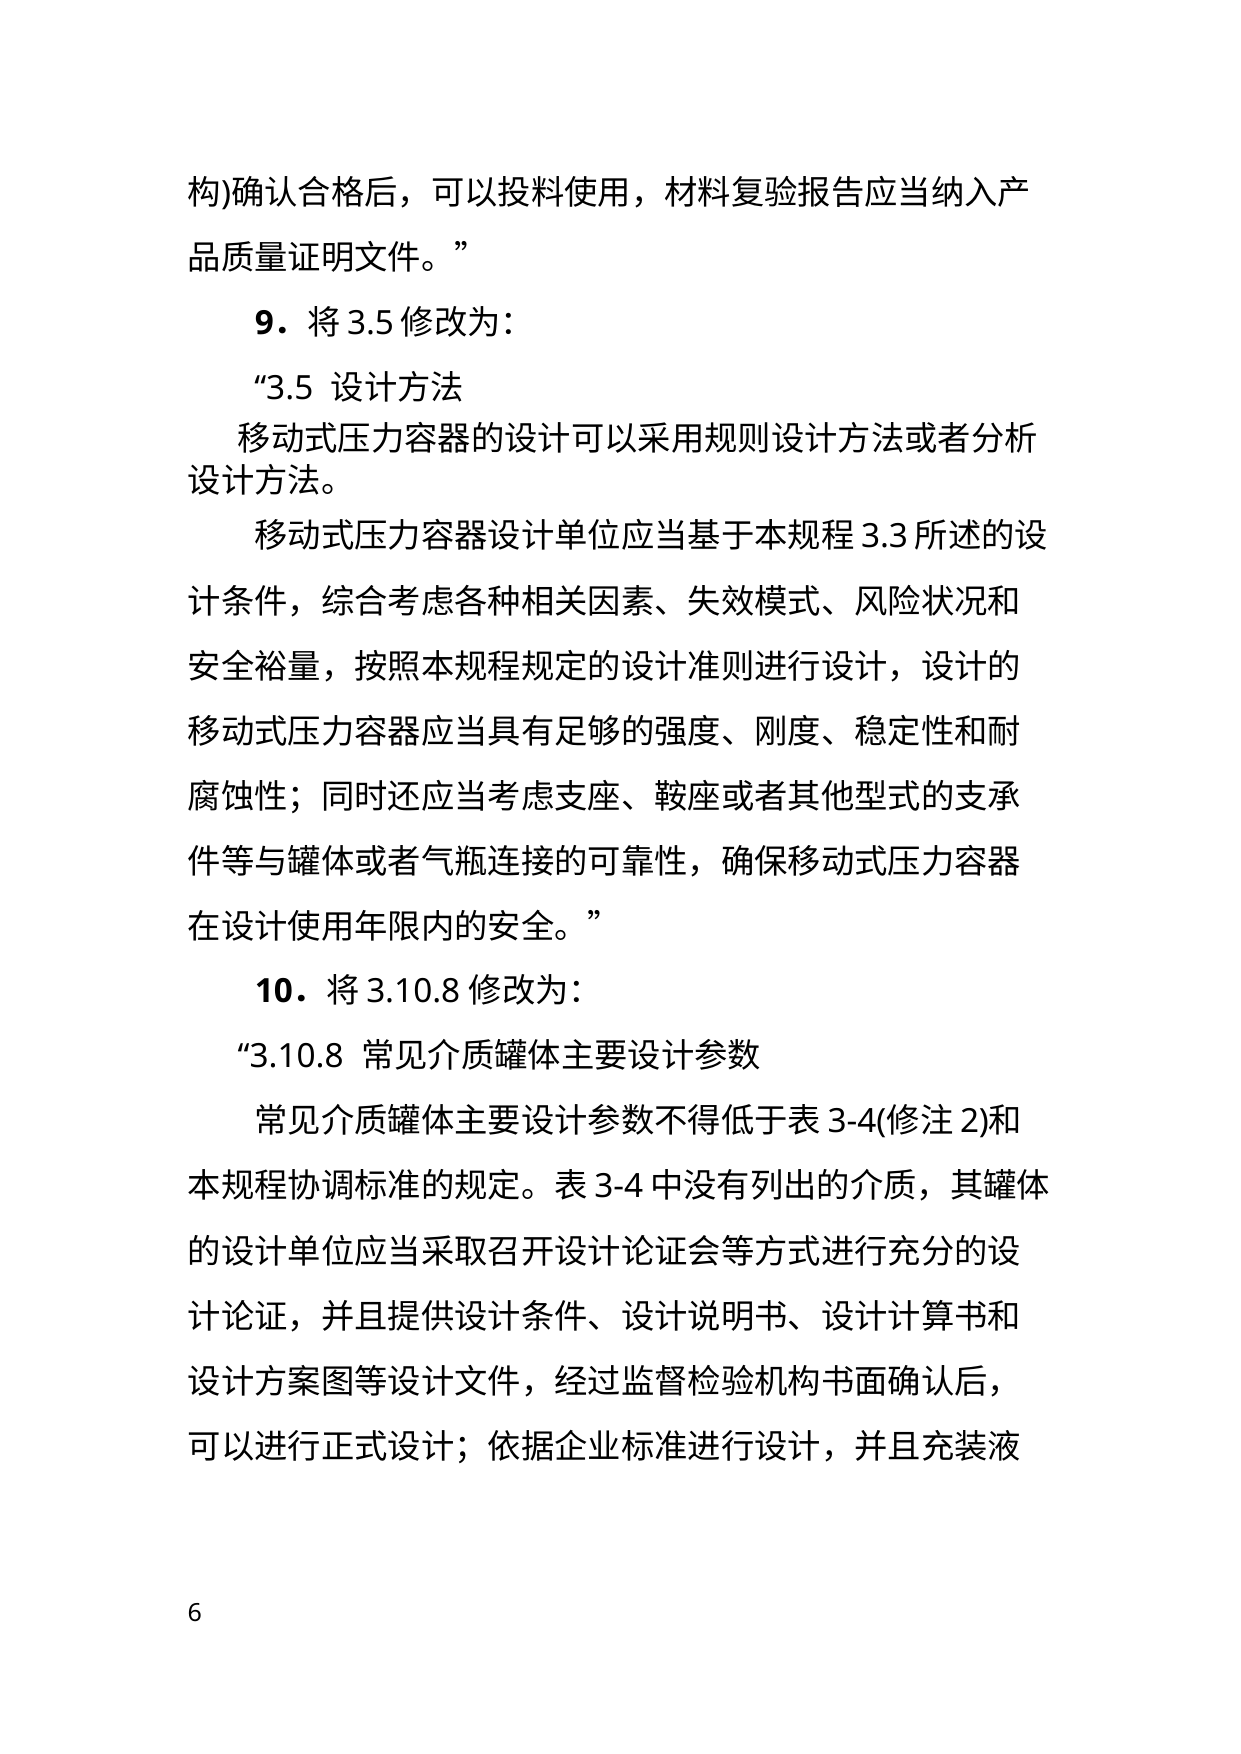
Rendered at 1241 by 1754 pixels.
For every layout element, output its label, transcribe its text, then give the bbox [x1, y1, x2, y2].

text 10．将3.10.8 修改为： [187, 956, 1053, 1021]
text “3.10.8 常见介质罐体主要设计参数 [187, 1021, 1053, 1086]
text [187, 157, 1053, 287]
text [187, 1086, 1053, 1476]
text 移动式压力容器的设计可以采用规则设计方法或者分析设计方法。 [187, 417, 1053, 501]
text 移动式压力容器设计单位应当基于本规程3.3所述的设计条件，综合考虑各种相关因素、失效模式、风险状况和安全裕量，按照本规程规定的设计准则进行设计，设计的移动式压力容器应当具有足够的强度、刚度、稳定性和耐腐蚀性；同时还应当考虑支座、鞍座或者其他型式的支承件等与罐体或者气瓶连接的可靠性，确保移动式压力容器在设计使用年限内的安全。” [187, 501, 1053, 956]
text “3.5 设计方法 [187, 352, 1053, 417]
text 9．将3.5修改为： [187, 287, 1053, 352]
